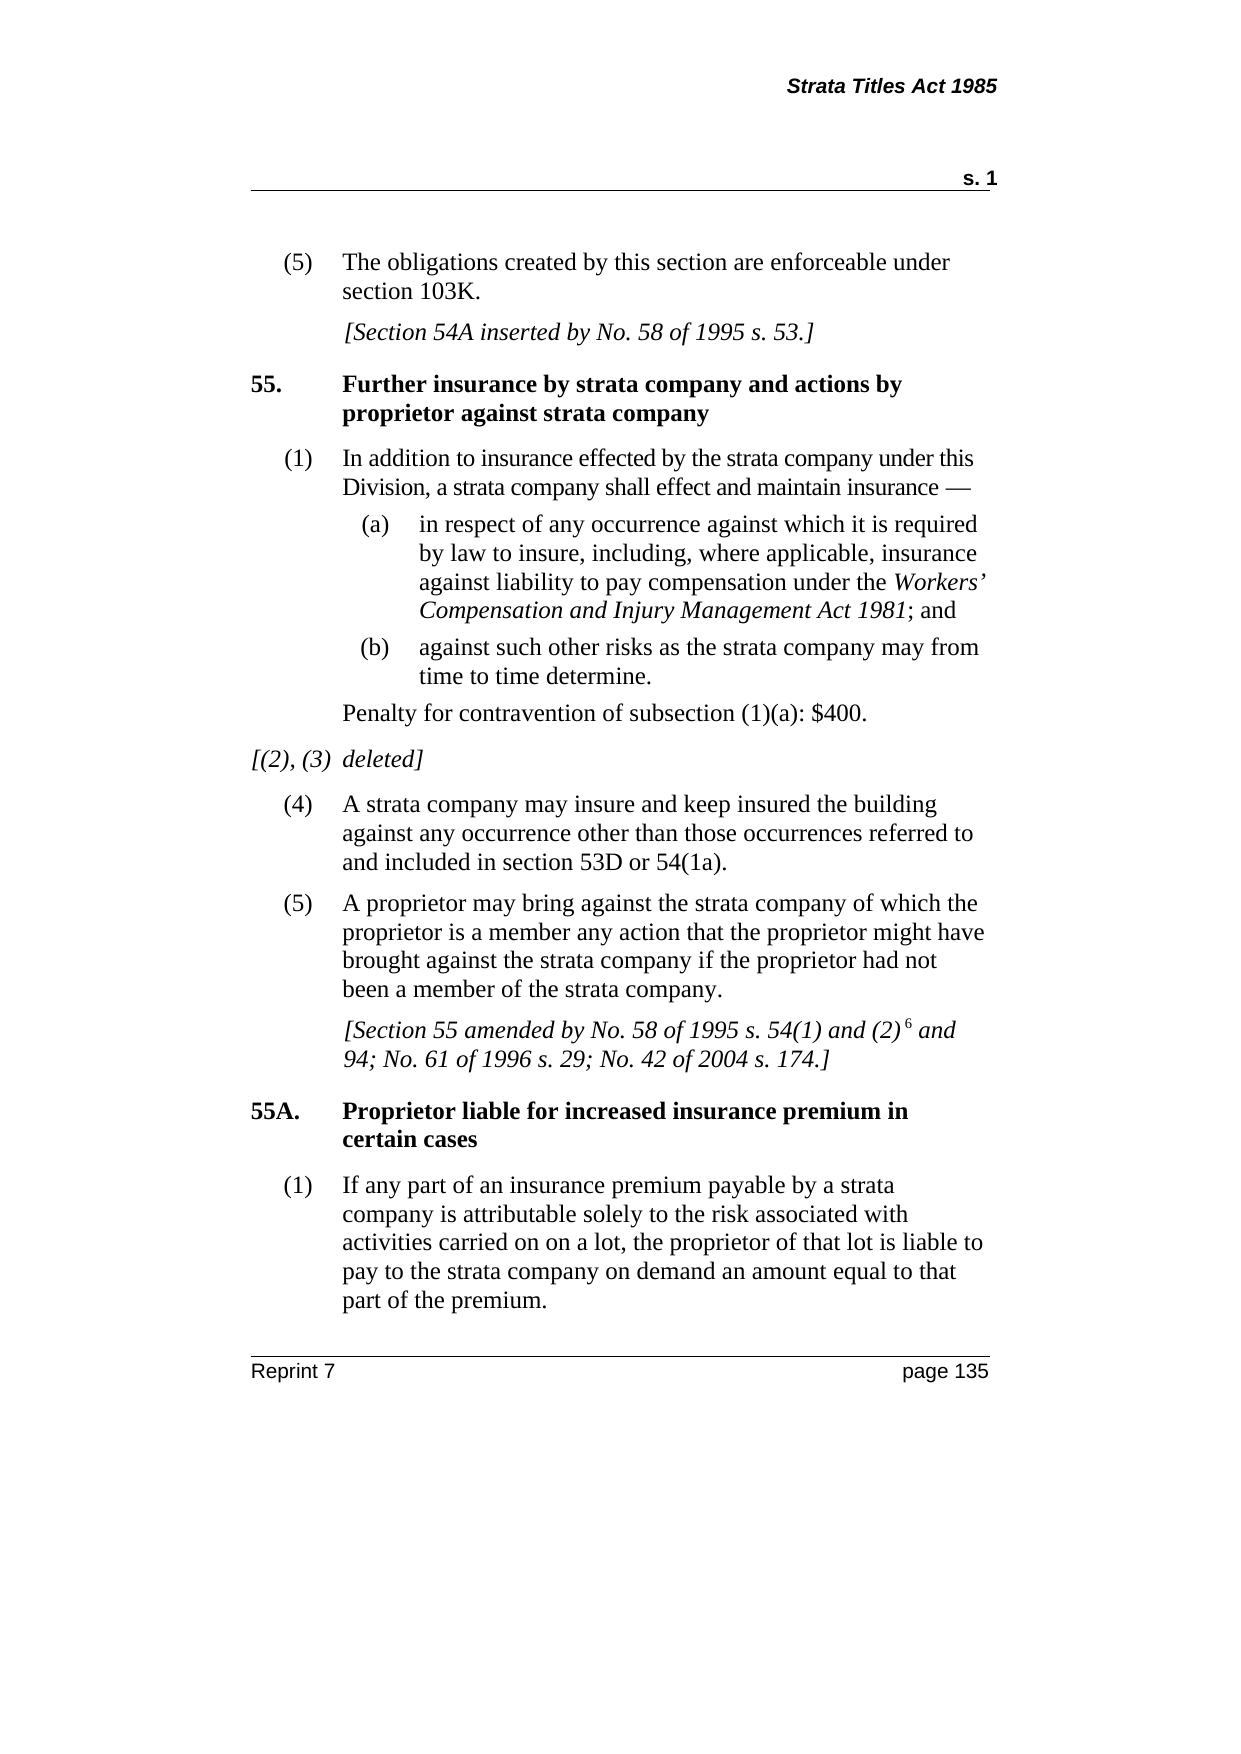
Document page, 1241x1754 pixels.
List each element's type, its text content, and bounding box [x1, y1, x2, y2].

text (5) A proprietor may bring against the strata company of which the proprietor is a member any action that the proprietor might have brought against the strata company if the proprietor had not been a member of the strata company. [251, 888, 990, 1003]
text (1) In addition to insurance effected by the strata company under this Division, a strata company shall effect and maintain insurance — [251, 443, 990, 501]
text (a) in respect of any occurrence against which it is required by law to insure, including, where applicable, insurance against liability to pay compensation under the Workers’ Compensation and Injury Management Act 1981; and [251, 509, 990, 624]
text (5) The obligations created by this section are enforceable under section 103K. [251, 247, 990, 305]
subtitle 55A. Proprietor liable for increased insurance premium in certain cases [251, 1096, 990, 1153]
text [(2), (3) deleted] [251, 744, 990, 772]
text [Section 55 amended by No. 58 of 1995 s. 54(1) and (2) 6 and 94; No. 61 of 1996 s. 29; No. 42 of 2004 s. 174.] [251, 1015, 990, 1073]
text (1) If any part of an insurance premium payable by a strata company is attributable solely to the risk associated with activities carried on on a lot, the proprietor of that lot is liable to pay to the strata company on demand an amount equal to that part of the premium. [251, 1170, 990, 1314]
text (b) against such other risks as the strata company may from time to time determine. [251, 632, 990, 690]
text [Section 54A inserted by No. 58 of 1995 s. 53.] [251, 317, 990, 346]
text Penalty for contravention of subsection (1)(a): $400. [251, 698, 990, 727]
subtitle 55. Further insurance by strata company and actions by proprietor against strata company [251, 369, 990, 427]
text (4) A strata company may insure and keep insured the building against any occurrence other than those occurrences referred to and included in section 53D or 54(1a). [251, 789, 990, 875]
